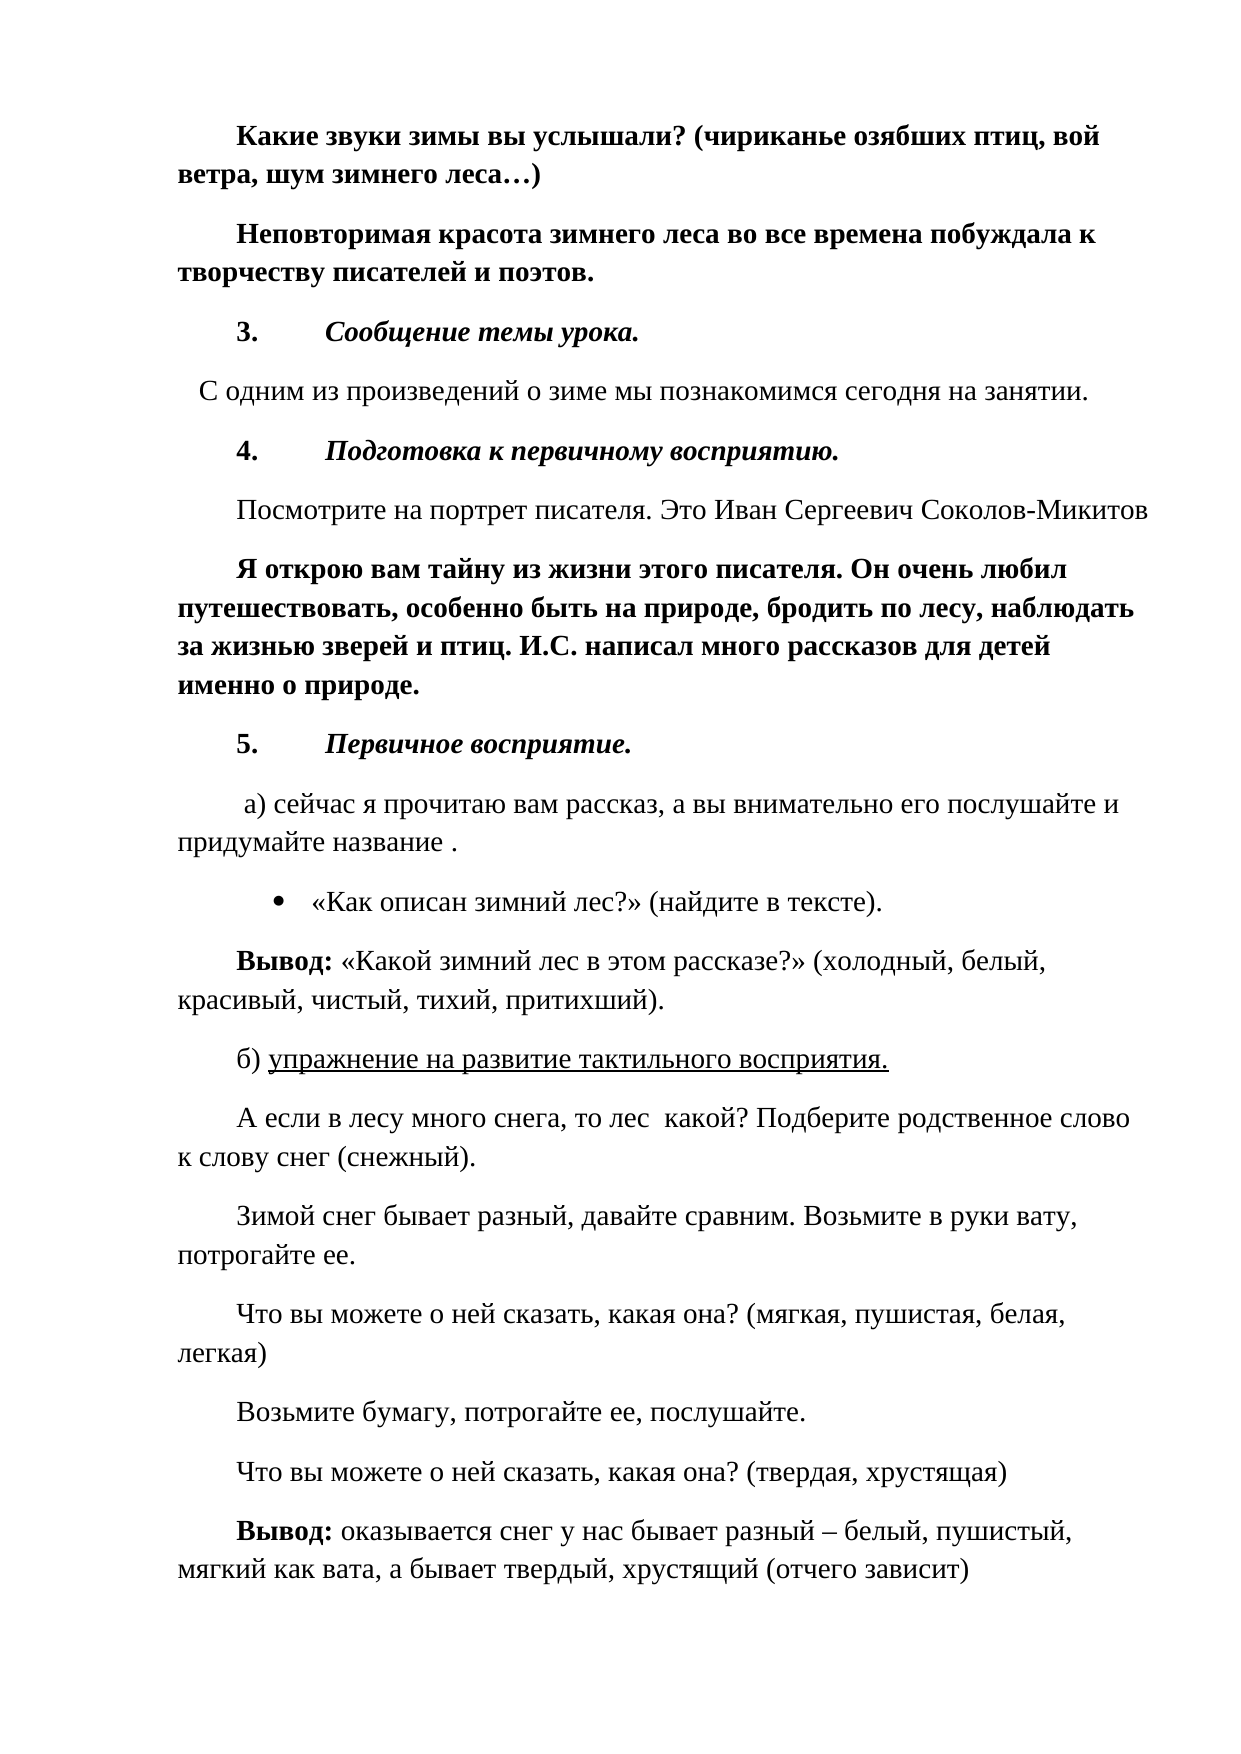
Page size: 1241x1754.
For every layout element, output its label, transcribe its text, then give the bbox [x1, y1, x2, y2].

text Возьмите бумагу, потрогайте ее, послушайте. [177, 1394, 1152, 1428]
text Неповторимая красота зимнего леса во все времена побуждала к творчеству писателей и поэтов. [177, 216, 1152, 288]
list Подготовка к первичному восприятию. [177, 433, 1152, 466]
text б) упражнение на развитие тактильного восприятия. [177, 1041, 1152, 1075]
text Вывод: «Какой зимний лес в этом рассказе?» (холодный, белый, красивый, чистый, тихий, притихший). [177, 943, 1152, 1015]
list Сообщение темы урока. [177, 314, 1152, 347]
text Что вы можете о ней сказать, какая она? (твердая, хрустящая) [177, 1454, 1152, 1487]
text а) сейчас я прочитаю вам рассказ, а вы внимательно его послушайте и придумайте название . [177, 786, 1152, 858]
text Посмотрите на портрет писателя. Это Иван Сергеевич Соколов-Микитов [177, 492, 1152, 526]
text Что вы можете о ней сказать, какая она? (мягкая, пушистая, белая, легкая) [177, 1296, 1152, 1368]
text Я открою вам тайну из жизни этого писателя. Он очень любил путешествовать, особенно быть на природе, бродить по лесу, наблюдать за жизнью зверей и птиц. И.С. написал много рассказов для детей именно о природе. [177, 551, 1152, 701]
text С одним из произведений о зиме мы познакомимся сегодня на занятии. [199, 373, 1152, 407]
text Какие звуки зимы вы услышали? (чириканье озябших птиц, вой ветра, шум зимнего леса…) [177, 118, 1152, 190]
text Зимой снег бывает разный, давайте сравним. Возьмите в руки вату, потрогайте ее. [177, 1198, 1152, 1271]
list «Как описан зимний лес?» (найдите в тексте). [274, 884, 1152, 917]
text Вывод: оказывается снег у нас бывает разный – белый, пушистый, мягкий как вата, а бывает твердый, хрустящий (отчего зависит) [177, 1513, 1152, 1585]
text А если в лесу много снега, то лес какой? Подберите родственное слово к слову снег (снежный). [177, 1101, 1152, 1173]
list Первичное восприятие. [177, 726, 1152, 760]
